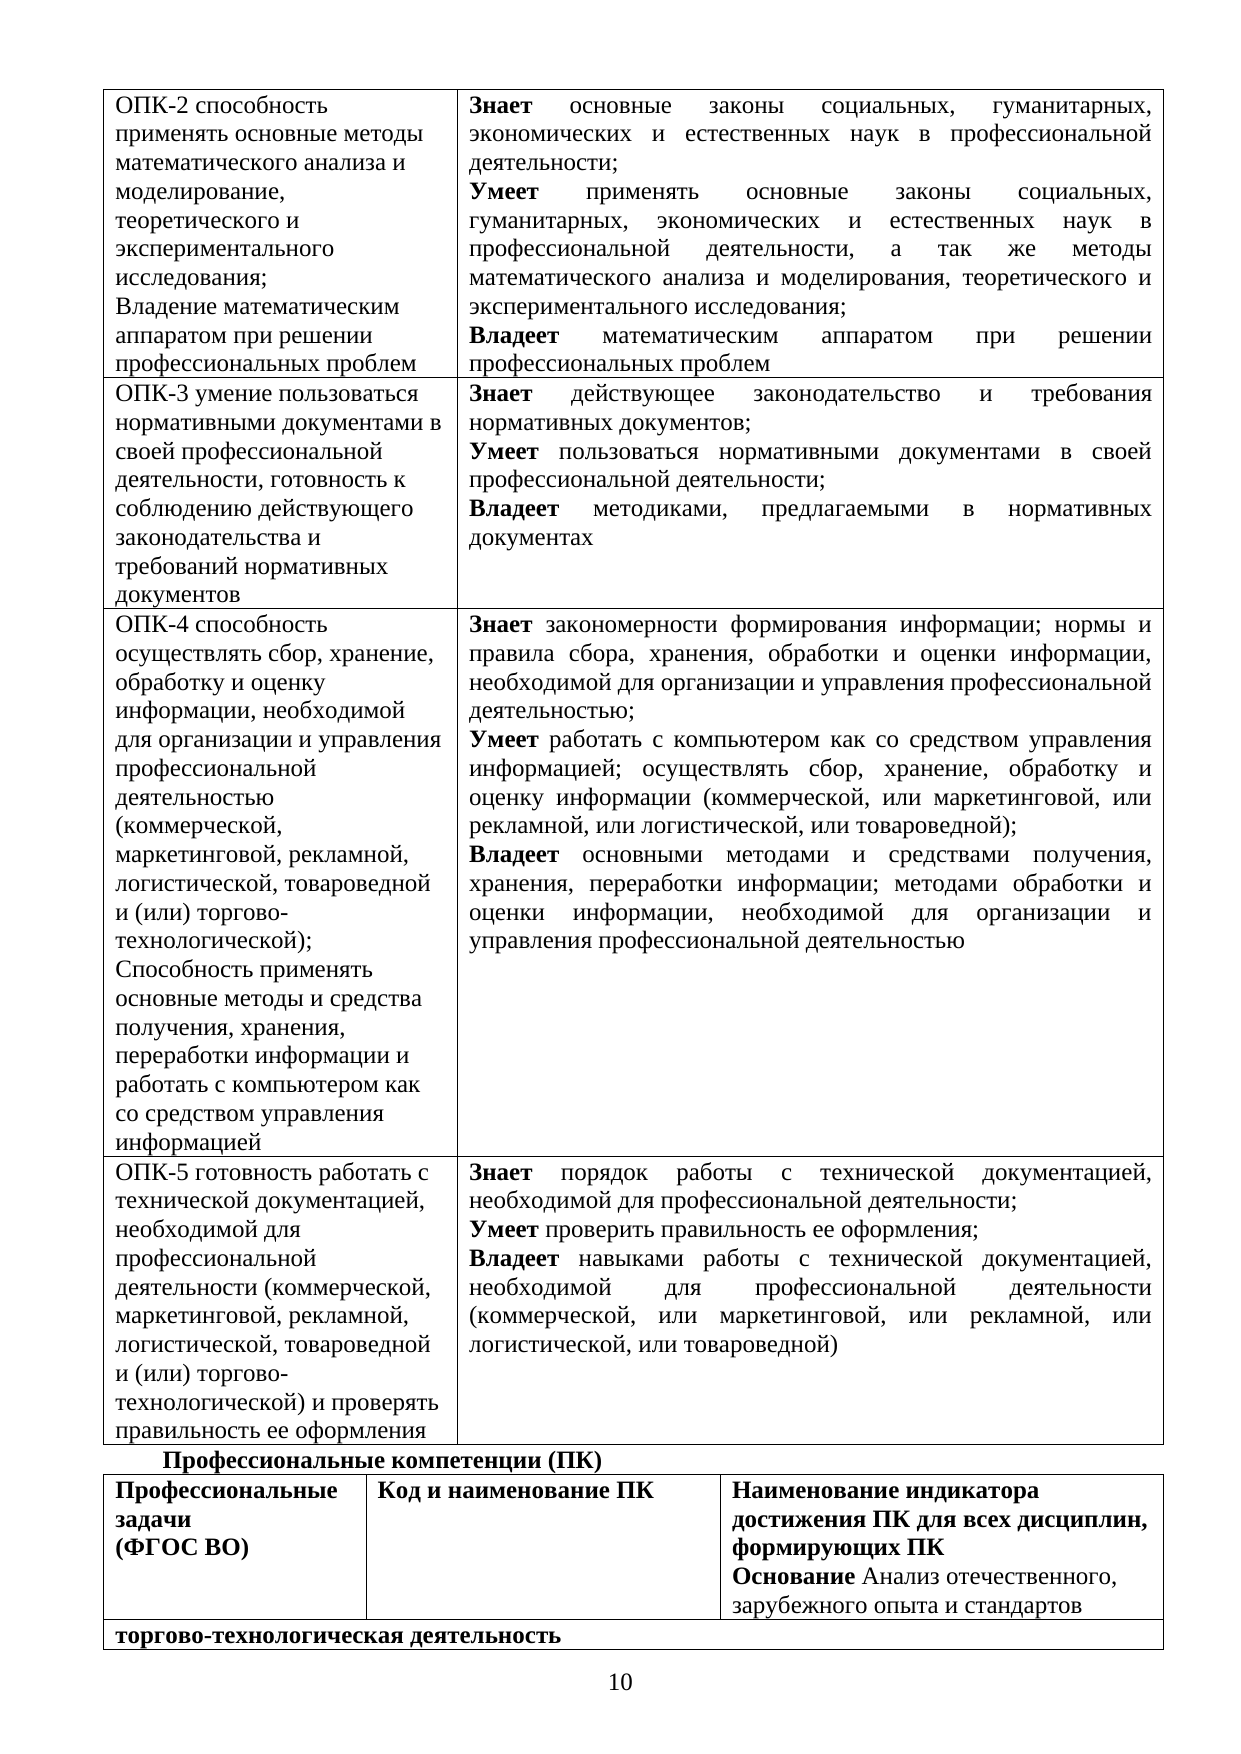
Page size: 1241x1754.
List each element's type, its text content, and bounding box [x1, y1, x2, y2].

table_cell Знает действующее законодательство и требования нормативных документов; Умеет пользоваться нормативными документами в своей профессиональной деятельности; Владеет методиками, предлагаемыми в нормативных документах [458, 378, 1163, 608]
table_cell ОПК-2 способность применять основные методы математического анализа и моделирование, теоретического и экспериментального исследования; Владение математическим аппаратом при решении профессиональных проблем [104, 90, 457, 377]
table_cell Знает закономерности формирования информации; нормы и правила сбора, хранения, обработки и оценки информации, необходимой для организации и управления профессиональной деятельностью; Умеет работать с компьютером как со средством управления информацией; осуществлять сбор, хранение, обработку и оценку информации (коммерческой, или маркетинговой, или рекламной, или логистической, или товароведной); Владеет основными методами и средствами получения, хранения, переработки информации; методами обработки и оценки информации, необходимой для организации и управления профессиональной деятельностью [458, 609, 1163, 1156]
table_cell ОПК-5 готовность работать с технической документацией, необходимой для профессиональной деятельности (коммерческой, маркетинговой, рекламной, логистической, товароведной и (или) торгово-технологической) и проверять правильность ее оформления [104, 1157, 457, 1444]
table_header Профессиональные задачи (ФГОС ВО) [104, 1475, 366, 1619]
table_cell ОПК-3 умение пользоваться нормативными документами в своей профессиональной деятельности, готовность к соблюдению действующего законодательства и требований нормативных документов [104, 378, 457, 608]
table_cell торгово-технологическая деятельность [104, 1620, 1163, 1648]
text Профессиональные компетенции (ПК) [103, 1445, 1137, 1474]
table_cell Знает порядок работы с технической документацией, необходимой для профессиональной деятельности; Умеет проверить правильность ее оформления; Владеет навыками работы с технической документацией, необходимой для профессиональной деятельности (коммерческой, или маркетинговой, или рекламной, или логистической, или товароведной) [458, 1157, 1163, 1444]
table_cell ОПК-4 способность осуществлять сбор, хранение, обработку и оценку информации, необходимой для организации и управления профессиональной деятельностью (коммерческой, маркетинговой, рекламной, логистической, товароведной и (или) торгово-технологической); Способность применять основные методы и средства получения, хранения, переработки информации и работать с компьютером как со средством управления информацией [104, 609, 457, 1156]
table_header Наименование индикатора достижения ПК для всех дисциплин, формирующих ПК Основание Анализ отечественного, зарубежного опыта и стандартов [721, 1475, 1163, 1619]
table_cell Знает основные законы социальных, гуманитарных, экономических и естественных наук в профессиональной деятельности; Умеет применять основные законы социальных, гуманитарных, экономических и естественных наук в профессиональной деятельности, а так же методы математического анализа и моделирования, теоретического и экспериментального исследования; Владеет математическим аппаратом при решении профессиональных проблем [458, 90, 1163, 377]
table_header Код и наименование ПК [367, 1475, 720, 1619]
